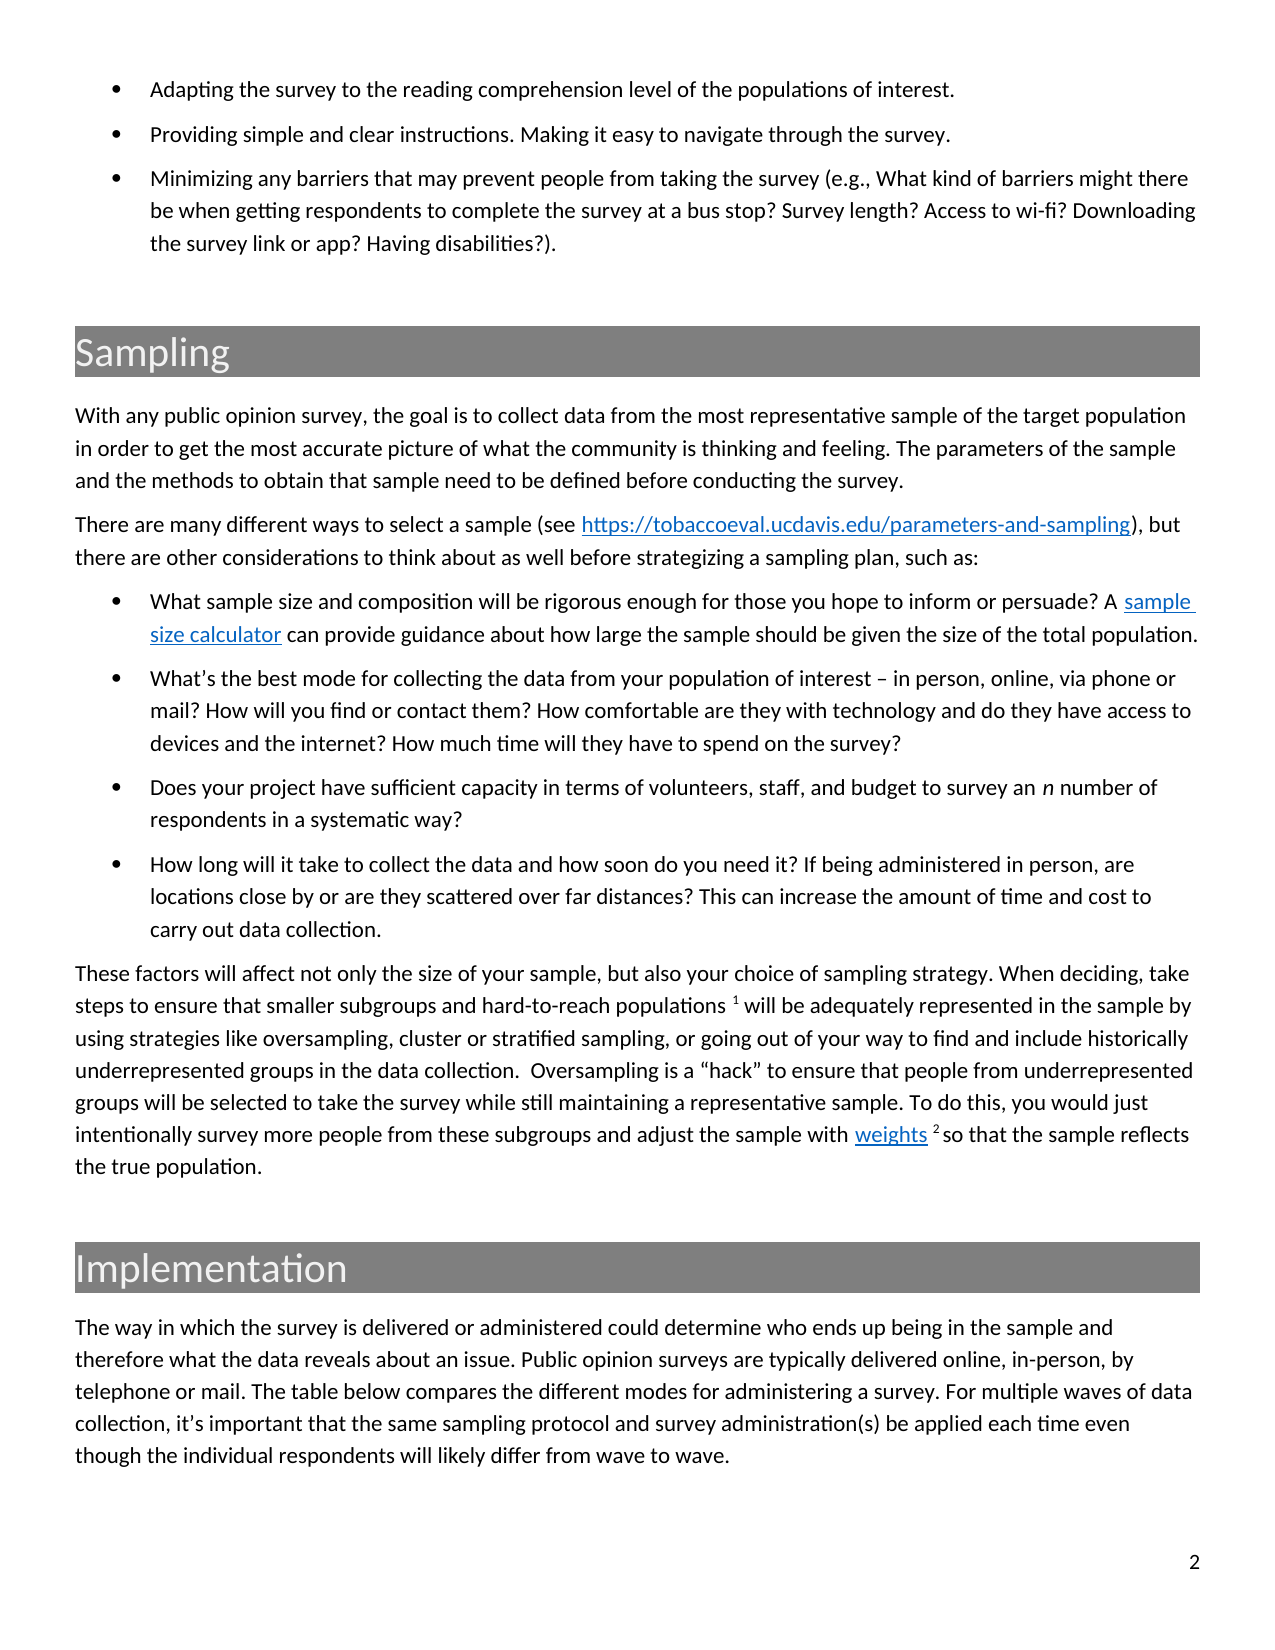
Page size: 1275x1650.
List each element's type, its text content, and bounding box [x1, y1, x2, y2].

list Providing simple and clear instructions. Making it easy to navigate through the survey. [112, 120, 1200, 148]
text There are many different ways to select a sample (see https://tobaccoeval.ucdavis.edu/parameters-and-sampling), but there are other considerations to think about as well before strategizing a sampling plan, such as: [75, 511, 1200, 571]
list What sample size and composition will be rigorous enough for those you hope to inform or persuade? A sample size calculator can provide guidance about how large the sample should be given the size of the total population. [112, 587, 1200, 648]
list Adapting the survey to the reading comprehension level of the populations of interest. [112, 75, 1200, 103]
list How long will it take to collect the data and how soon do you need it? If being administered in person, are locations close by or are they scattered over far distances? This can increase the amount of time and cost to carry out data collection. [112, 850, 1200, 943]
text With any public opinion survey, the goal is to collect data from the most representative sample of the target population in order to get the most accurate picture of what the community is thinking and feeling. The parameters of the sample and the methods to obtain that sample need to be defined before conducting the survey. [75, 402, 1200, 494]
list Does your project have sufficient capacity in terms of volunteers, staff, and budget to survey an n number of respondents in a systematic way? [112, 773, 1200, 834]
subtitle Implementation [75, 1242, 1200, 1293]
subtitle Sampling [75, 326, 1200, 377]
list What’s the best mode for collecting the data from your population of interest – in person, online, via phone or mail? How will you find or contact them? How comfortable are they with technology and do they have access to devices and the internet? How much time will they have to spend on the survey? [112, 664, 1200, 757]
text These factors will affect not only the size of your sample, but also your choice of sampling strategy. When deciding, take steps to ensure that smaller subgroups and hard-to-reach populations 1 will be adequately represented in the sample by using strategies like oversampling, cluster or stratified sampling, or going out of your way to find and include historically underrepresented groups in the data collection. Oversampling is a “hack” to ensure that people from underrepresented groups will be selected to take the survey while still maintaining a representative sample. To do this, you would just intentionally survey more people from these subgroups and adjust the sample with weights 2 so that the sample reflects the true population. [75, 959, 1200, 1181]
list Minimizing any barriers that may prevent people from taking the survey (e.g., What kind of barriers might there be when getting respondents to complete the survey at a bus stop? Survey length? Access to wi-fi? Downloading the survey link or app? Having disabilities?). [112, 164, 1200, 257]
text The way in which the survey is delivered or administered could determine who ends up being in the sample and therefore what the data reveals about an issue. Public opinion surveys are typically delivered online, in-person, by telephone or mail. The table below compares the different modes for administering a survey. For multiple waves of data collection, it’s important that the same sampling protocol and survey administration(s) be applied each time even though the individual respondents will likely differ from wave to wave. [75, 1313, 1200, 1469]
